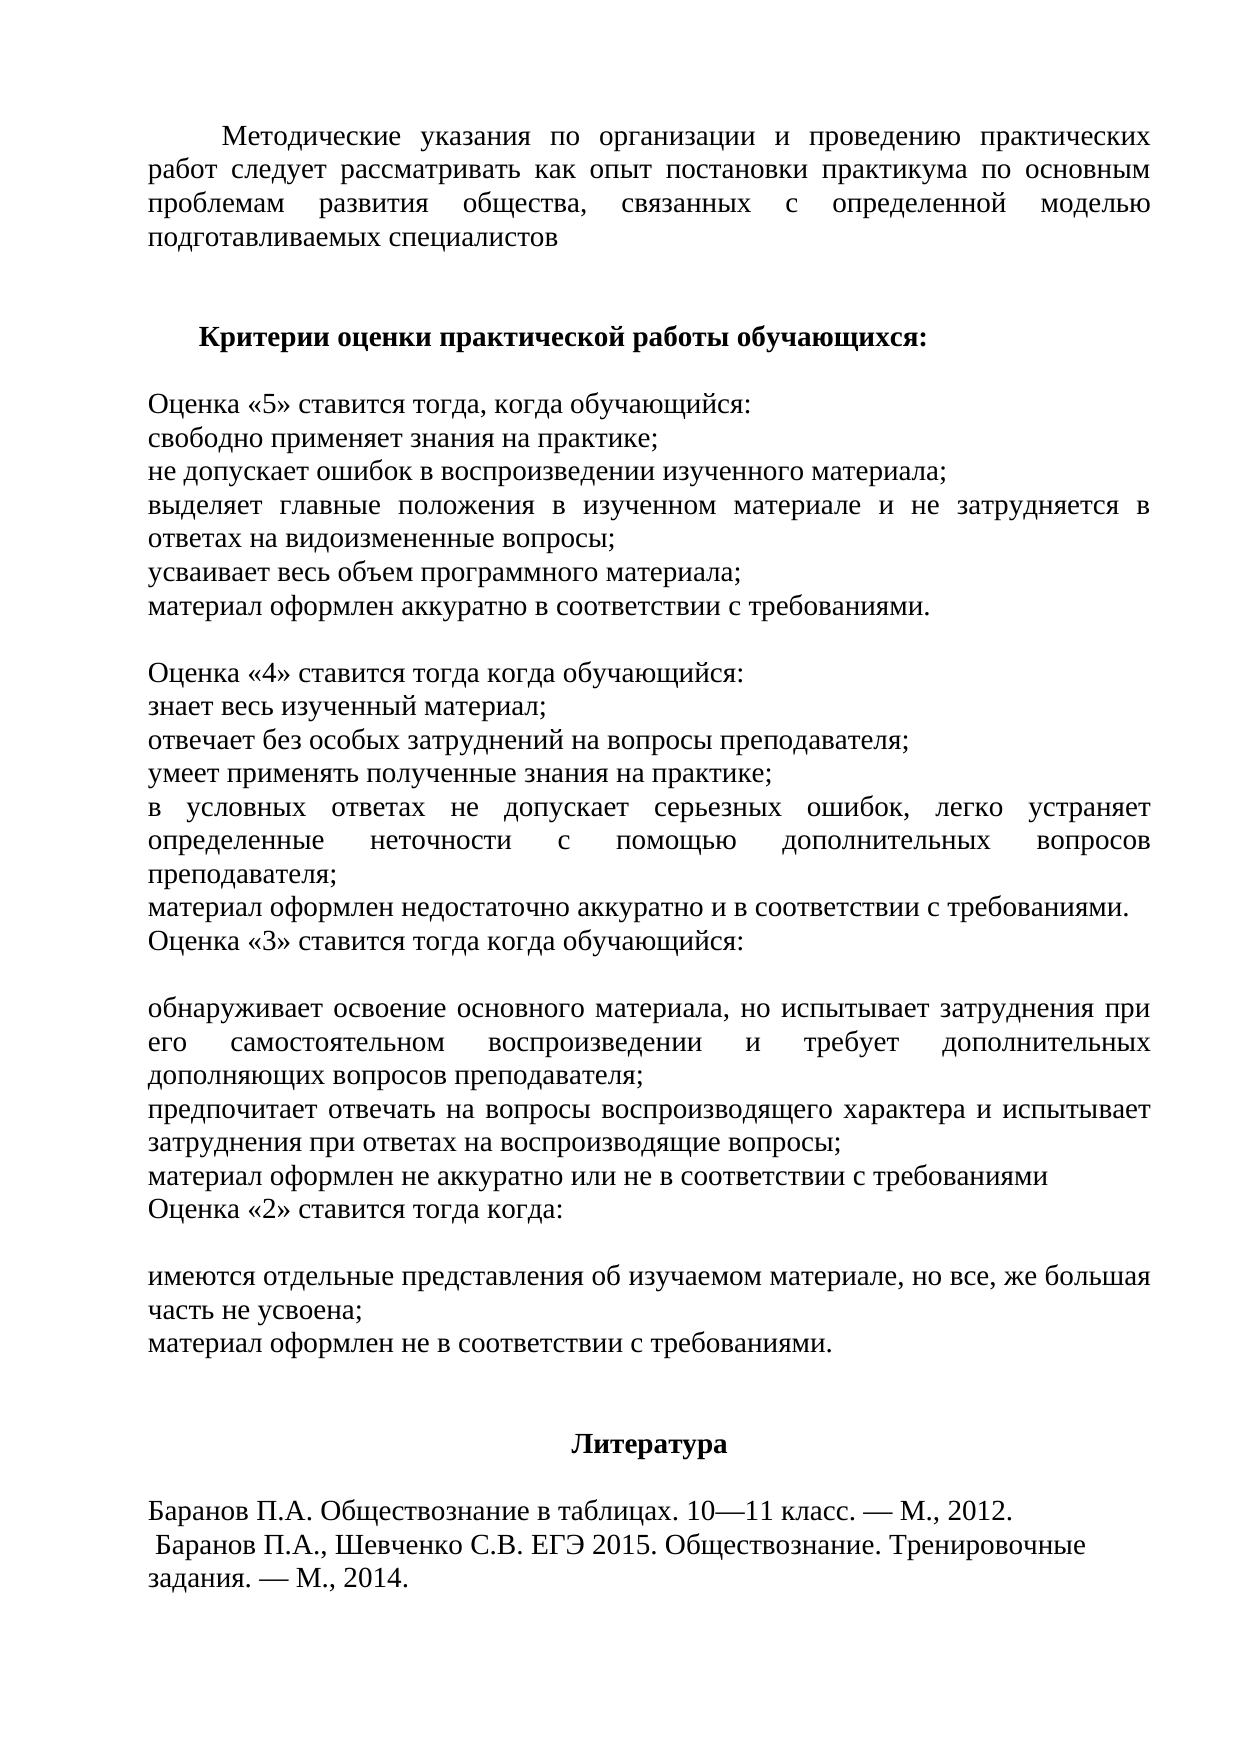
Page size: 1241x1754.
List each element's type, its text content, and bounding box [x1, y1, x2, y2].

text умеет применять полученные знания на практике; [148, 755, 1152, 789]
text Оценка «2» ставится тогда когда: [148, 1191, 1152, 1225]
text свободно применяет знания на практике; [148, 420, 1152, 453]
text Литература [148, 1426, 1152, 1460]
text предпочитает отвечать на вопросы воспроизводящего характера и испытывает затруднения при ответах на воспроизводящие вопросы; [148, 1091, 1152, 1158]
text материал оформлен не аккуратно или не в соответствии с требованиями [148, 1158, 1152, 1191]
text в условных ответах не допускает серьезных ошибок, легко устраняет определенные неточности с помощью дополнительных вопросов преподавателя; [148, 789, 1152, 889]
text Оценка «3» ставится тогда когда обучающийся: [148, 923, 1152, 957]
text усваивает весь объем программного материала; [148, 554, 1152, 588]
text Баранов П.А. Обществознание в таблицах. 10—11 класс. — М., 2012. [148, 1493, 1152, 1527]
text Оценка «5» ставится тогда, когда обучающийся: [148, 386, 1152, 420]
text не допускает ошибок в воспроизведении изученного материала; [148, 453, 1152, 487]
text выделяет главные положения в изученном материале и не затрудняется в ответах на видоизмененные вопросы; [148, 487, 1152, 554]
text материал оформлен недостаточно аккуратно и в соответствии с требованиями. [148, 889, 1152, 923]
text обнаруживает освоение основного материала, но испытывает затруднения при его самостоятельном воспроизведении и требует дополнительных дополняющих вопросов преподавателя; [148, 990, 1152, 1091]
text Методические указания по организации и проведению практических работ следует рассматривать как опыт постановки практикума по основным проблемам развития общества, связанных с определенной моделью подготавливаемых специалистов [148, 118, 1152, 252]
text отвечает без особых затруднений на вопросы преподавателя; [148, 722, 1152, 755]
text Критерии оценки практической работы обучающихся: [148, 319, 1152, 353]
text знает весь изученный материал; [148, 688, 1152, 722]
text имеются отдельные представления об изучаемом материале, но все, же большая часть не усвоена; [148, 1258, 1152, 1326]
text материал оформлен аккуратно в соответствии с требованиями. [148, 588, 1152, 621]
text Оценка «4» ставится тогда когда обучающийся: [148, 655, 1152, 688]
text материал оформлен не в соответствии с требованиями. [148, 1326, 1152, 1359]
text Баранов П.А., Шевченко С.В. ЕГЭ 2015. Обществознание. Тренировочные задания. — М., 2014. [148, 1527, 1152, 1594]
